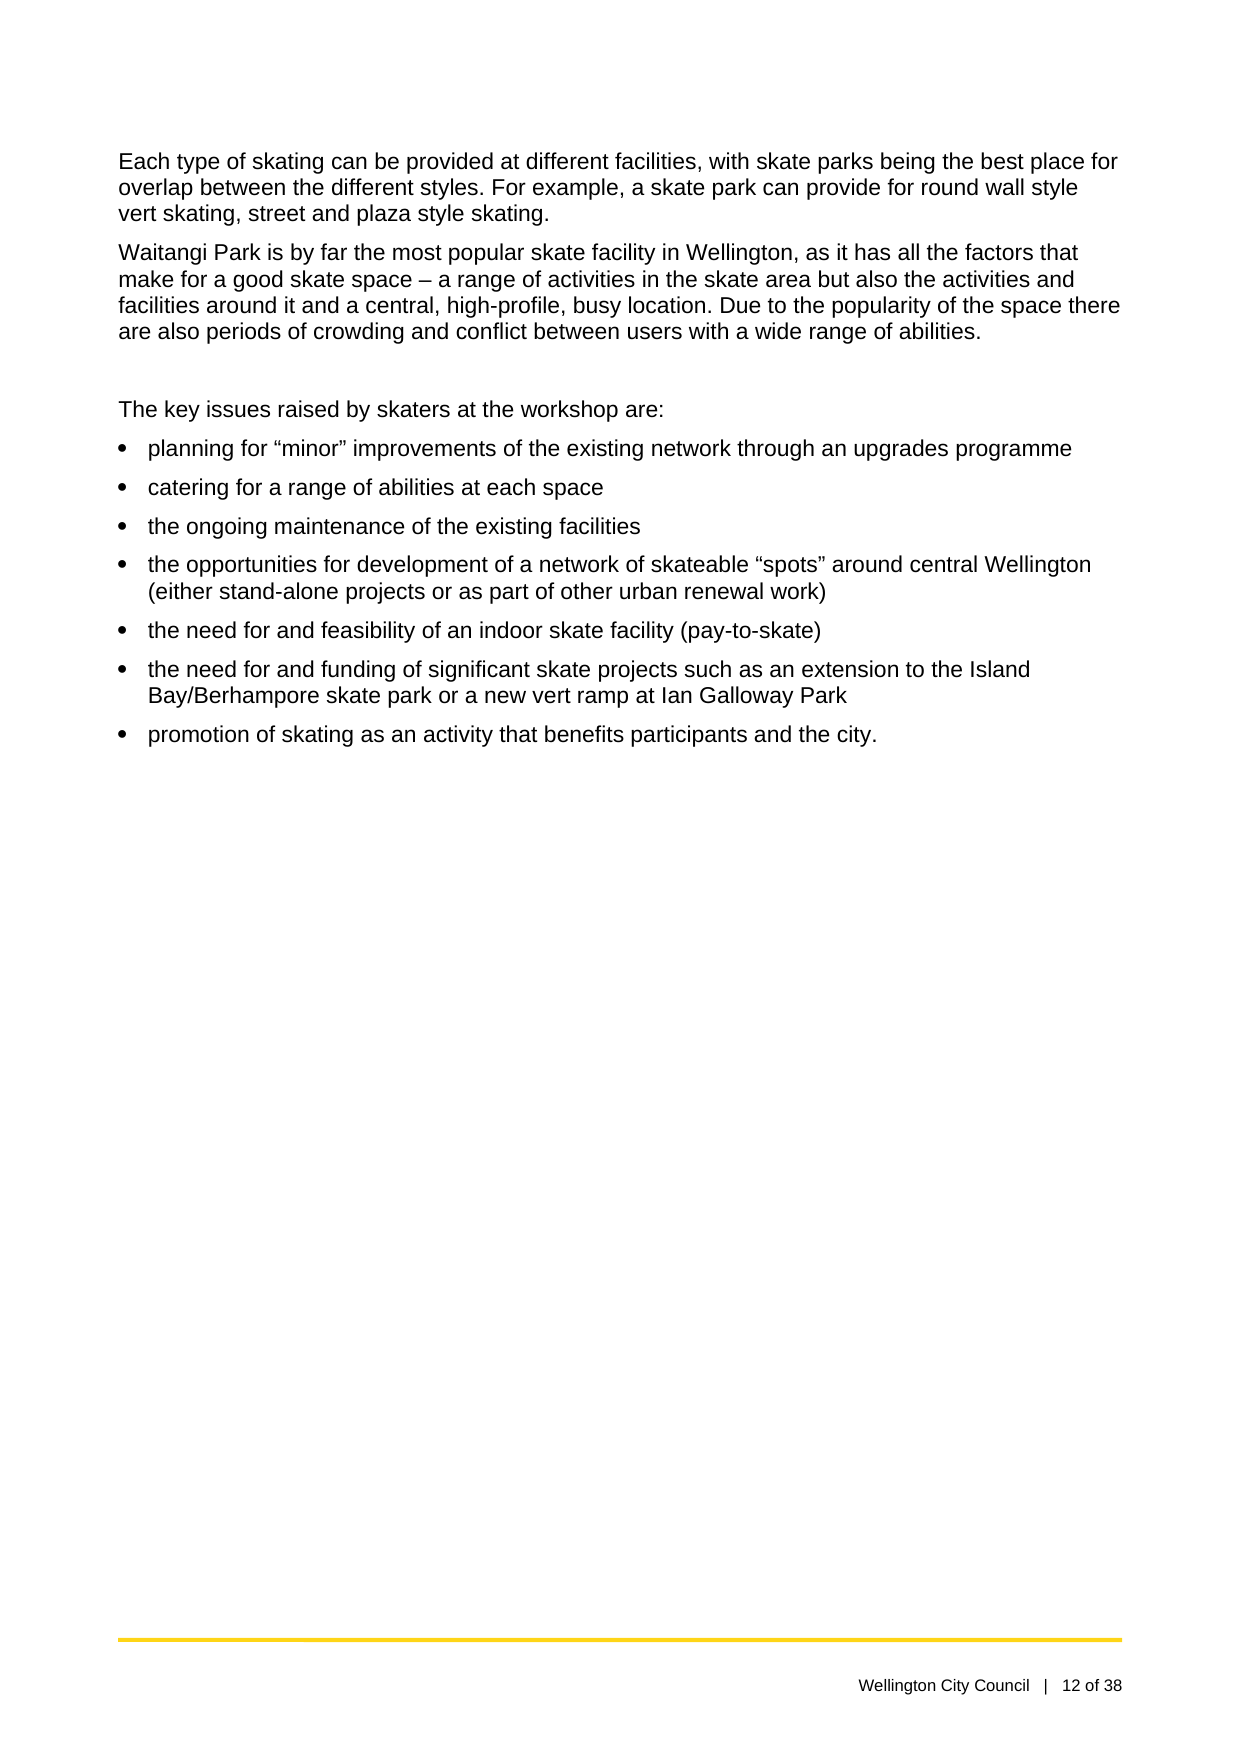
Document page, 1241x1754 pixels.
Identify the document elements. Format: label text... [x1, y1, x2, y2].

text the opportunities for development of a network of skateable “spots” around central Wellington (either stand-alone projects or as part of other urban renewal work) [118, 551, 1122, 604]
text Waitangi Park is by far the most popular skate facility in Wellington, as it has all the factors that make for a good skate space – a range of activities in the skate area but also the activities and facilities around it and a central, high-profile, busy location. Due to the popularity of the space there are also periods of crowding and conflict between users with a wide range of abilities. [118, 239, 1122, 345]
text the ongoing maintenance of the existing facilities [118, 513, 1122, 539]
text catering for a range of abilities at each space [118, 474, 1122, 500]
text planning for “minor” improvements of the existing network through an upgrades programme [118, 435, 1122, 461]
text the need for and funding of significant skate projects such as an extension to the Island Bay/Berhampore skate park or a new vert ramp at Ian Galloway Park [118, 656, 1122, 708]
text Each type of skating can be provided at different facilities, with skate parks being the best place for overlap between the different styles. For example, a skate park can provide for round wall style vert skating, street and plaza style skating. [118, 148, 1122, 227]
text the need for and feasibility of an indoor skate facility (pay-to-skate) [118, 617, 1122, 643]
text The key issues raised by skaters at the workshop are: [118, 396, 1122, 422]
text promotion of skating as an activity that benefits participants and the city. [118, 721, 1122, 747]
